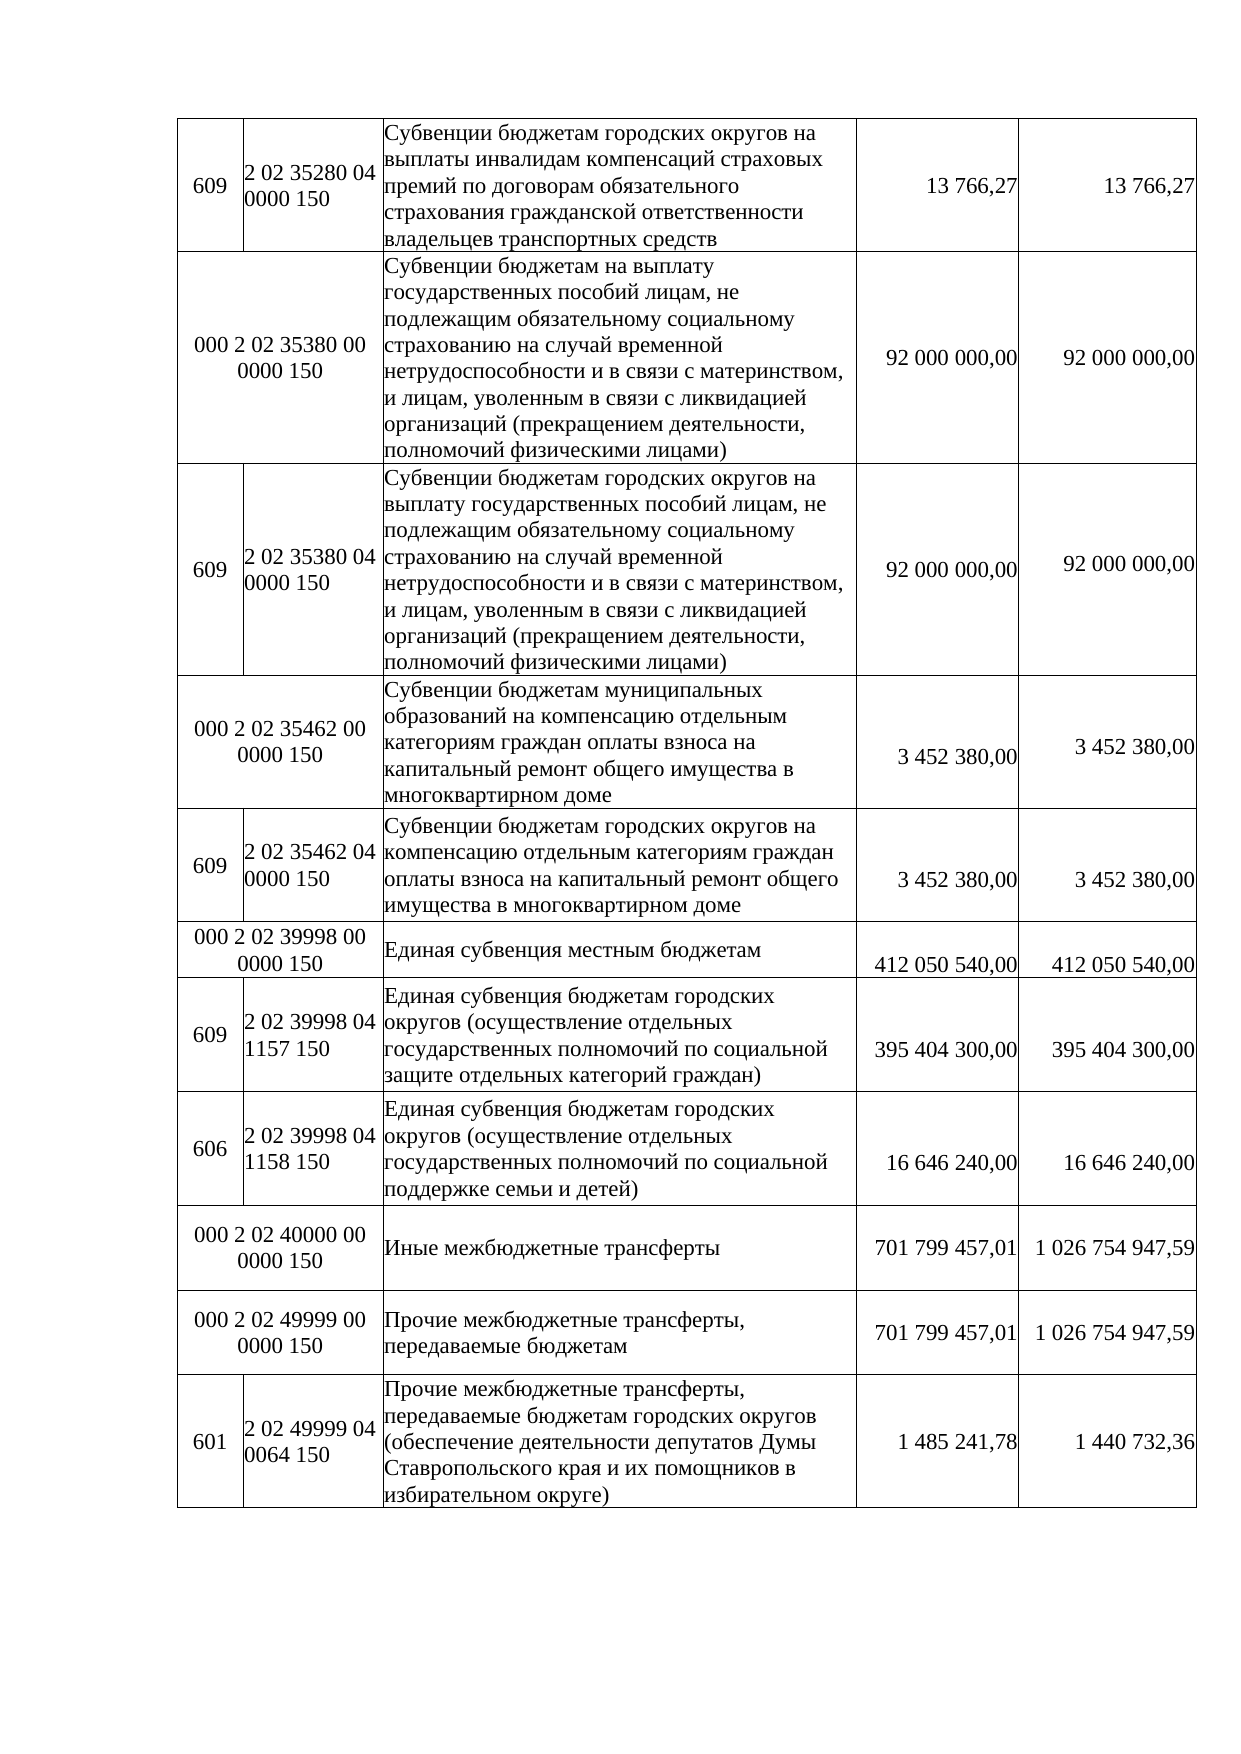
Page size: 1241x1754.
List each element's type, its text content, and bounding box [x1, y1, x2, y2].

table_cell 000 2 02 49999 00 0000 150 [178, 1291, 383, 1374]
table_cell Субвенции бюджетам городских округов на выплату государственных пособий лицам, не подлежащим обязательному социальному страхованию на случай временной нетрудоспособности и в связи с материнством, и лицам, уволенным в связи с ликвидацией организаций (прекращением деятельности, полномочий физическими лицами) [384, 464, 856, 675]
table_cell 412 050 540,00 [1019, 922, 1196, 977]
table_cell 2 02 49999 04 0064 150 [244, 1375, 383, 1507]
table_cell 1 485 241,78 [857, 1375, 1018, 1507]
table_cell 606 [178, 1092, 243, 1204]
table_cell 3 452 380,00 [857, 809, 1018, 921]
table_cell 1 440 732,36 [1019, 1375, 1196, 1507]
table_cell 601 [178, 1375, 243, 1507]
table_cell 13 766,27 [857, 119, 1018, 251]
table_cell 701 799 457,01 [857, 1291, 1018, 1374]
table_cell 2 02 39998 04 1158 150 [244, 1092, 383, 1204]
table_cell 92 000 000,00 [857, 252, 1018, 463]
table_cell 16 646 240,00 [857, 1092, 1018, 1204]
table_cell Субвенции бюджетам городских округов на компенсацию отдельным категориям граждан оплаты взноса на капитальный ремонт общего имущества в многоквартирном доме [384, 809, 856, 921]
table_cell 2 02 35462 04 0000 150 [244, 809, 383, 921]
table_cell 16 646 240,00 [1019, 1092, 1196, 1204]
table_cell 000 2 02 40000 00 0000 150 [178, 1206, 383, 1289]
table_cell 92 000 000,00 [857, 464, 1018, 675]
table_cell 609 [178, 119, 243, 251]
table_cell Субвенции бюджетам муниципальных образований на компенсацию отдельным категориям граждан оплаты взноса на капитальный ремонт общего имущества в многоквартирном доме [384, 676, 856, 807]
table_cell Субвенции бюджетам на выплату государственных пособий лицам, не подлежащим обязательному социальному страхованию на случай временной нетрудоспособности и в связи с материнством, и лицам, уволенным в связи с ликвидацией организаций (прекращением деятельности, полномочий физическими лицами) [384, 252, 856, 463]
table_cell 1 026 754 947,59 [1019, 1206, 1196, 1289]
table_cell 000 2 02 35380 00 0000 150 [178, 252, 383, 463]
table_cell 412 050 540,00 [857, 922, 1018, 977]
table_cell Единая субвенция бюджетам городских округов (осуществление отдельных государственных полномочий по социальной поддержке семьи и детей) [384, 1092, 856, 1204]
table_cell 3 452 380,00 [1019, 809, 1196, 921]
table_cell 000 2 02 39998 00 0000 150 [178, 922, 383, 977]
table_cell 13 766,27 [1019, 119, 1196, 251]
table_cell 2 02 35280 04 0000 150 [244, 119, 383, 251]
table_cell 92 000 000,00 [1019, 252, 1196, 463]
table_cell 701 799 457,01 [857, 1206, 1018, 1289]
table_cell Единая субвенция бюджетам городских округов (осуществление отдельных государственных полномочий по социальной защите отдельных категорий граждан) [384, 978, 856, 1091]
table_cell 395 404 300,00 [1019, 978, 1196, 1091]
table_cell 395 404 300,00 [857, 978, 1018, 1091]
table_cell 2 02 39998 04 1157 150 [244, 978, 383, 1091]
table_cell 609 [178, 978, 243, 1091]
table_cell 609 [178, 809, 243, 921]
table_cell Иные межбюджетные трансферты [384, 1206, 856, 1289]
table_cell 3 452 380,00 [857, 676, 1018, 807]
table_cell 1 026 754 947,59 [1019, 1291, 1196, 1374]
table_cell Прочие межбюджетные трансферты, передаваемые бюджетам городских округов (обеспечение деятельности депутатов Думы Ставропольского края и их помощников в избирательном округе) [384, 1375, 856, 1507]
table_cell Прочие межбюджетные трансферты, передаваемые бюджетам [384, 1291, 856, 1374]
table_cell 609 [178, 464, 243, 675]
table_cell 3 452 380,00 [1019, 676, 1196, 807]
table_cell 2 02 35380 04 0000 150 [244, 464, 383, 675]
table_cell 92 000 000,00 [1019, 464, 1196, 675]
table_cell Единая субвенция местным бюджетам [384, 922, 856, 977]
table_cell 000 2 02 35462 00 0000 150 [178, 676, 383, 807]
table_cell Субвенции бюджетам городских округов на выплаты инвалидам компенсаций страховых премий по договорам обязательного страхования гражданской ответственности владельцев транспортных средств [384, 119, 856, 251]
